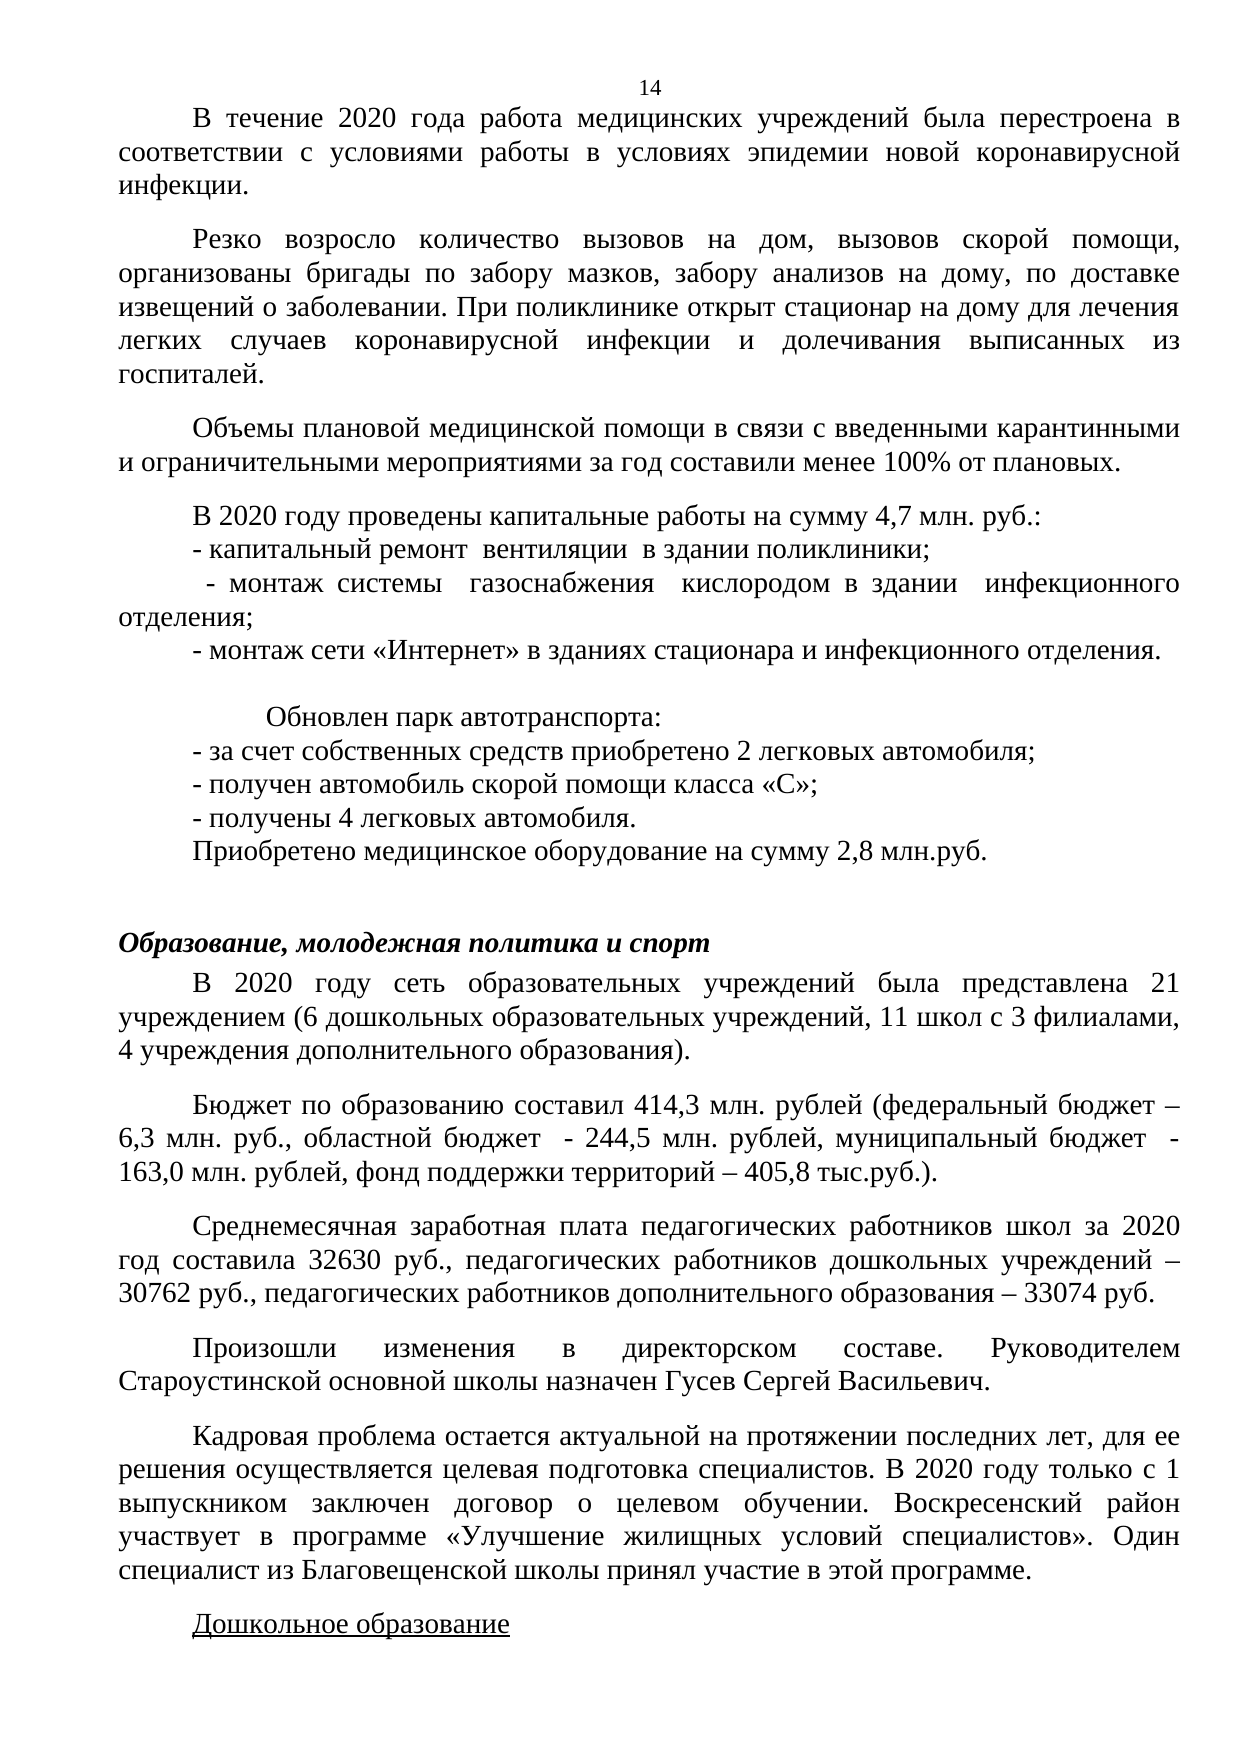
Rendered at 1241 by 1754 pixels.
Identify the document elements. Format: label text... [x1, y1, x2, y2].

text Обновлен парк автотранспорта: [118, 699, 1181, 733]
text Бюджет по образованию составил 414,3 млн. рублей (федеральный бюджет – 6,3 млн. руб., областной бюджет - 244,5 млн. рублей, муниципальный бюджет - 163,0 млн. рублей, фонд поддержки территорий – 405,8 тыс.руб.). [118, 1087, 1181, 1187]
text - монтаж системы газоснабжения кислородом в здании инфекционного отделения; [118, 565, 1181, 632]
text - монтаж сети «Интернет» в зданиях стационара и инфекционного отделения. [118, 632, 1181, 666]
text Кадровая проблема остается актуальной на протяжении последних лет, для ее решения осуществляется целевая подготовка специалистов. В 2020 году только с 1 выпускником заключен договор о целевом обучении. Воскресенский район участвует в программе «Улучшение жилищных условий специалистов». Один специалист из Благовещенской школы принял участие в этой программе. [118, 1418, 1181, 1585]
text - получен автомобиль скорой помощи класса «С»; [118, 766, 1181, 800]
subtitle Образование, молодежная политика и спорт [118, 926, 1181, 959]
text Резко возросло количество вызовов на дом, вызовов скорой помощи, организованы бригады по забору мазков, забору анализов на дому, по доставке извещений о заболевании. При поликлинике открыт стационар на дому для лечения легких случаев коронавирусной инфекции и долечивания выписанных из госпиталей. [118, 222, 1181, 389]
text В 2020 году сеть образовательных учреждений была представлена 21 учреждением (6 дошкольных образовательных учреждений, 11 школ с 3 филиалами, 4 учреждения дополнительного образования). [118, 965, 1181, 1066]
text Дошкольное образование [118, 1606, 1181, 1640]
text - получены 4 легковых автомобиля. [118, 800, 1181, 833]
text В 2020 году проведены капитальные работы на сумму 4,7 млн. руб.: [118, 498, 1181, 532]
text Приобретено медицинское оборудование на сумму 2,8 млн.руб. [118, 833, 1181, 867]
text В течение 2020 года работа медицинских учреждений была перестроена в соответствии с условиями работы в условиях эпидемии новой коронавирусной инфекции. [118, 100, 1181, 201]
text - капитальный ремонт вентиляции в здании поликлиники; [118, 532, 1181, 565]
text Среднемесячная заработная плата педагогических работников школ за 2020 год составила 32630 руб., педагогических работников дошкольных учреждений – 30762 руб., педагогических работников дополнительного образования – 33074 руб. [118, 1208, 1181, 1309]
text Произошли изменения в директорском составе. Руководителем Староустинской основной школы назначен Гусев Сергей Васильевич. [118, 1330, 1181, 1397]
text - за счет собственных средств приобретено 2 легковых автомобиля; [118, 733, 1181, 766]
text Объемы плановой медицинской помощи в связи с введенными карантинными и ограничительными мероприятиями за год составили менее 100% от плановых. [118, 410, 1181, 477]
